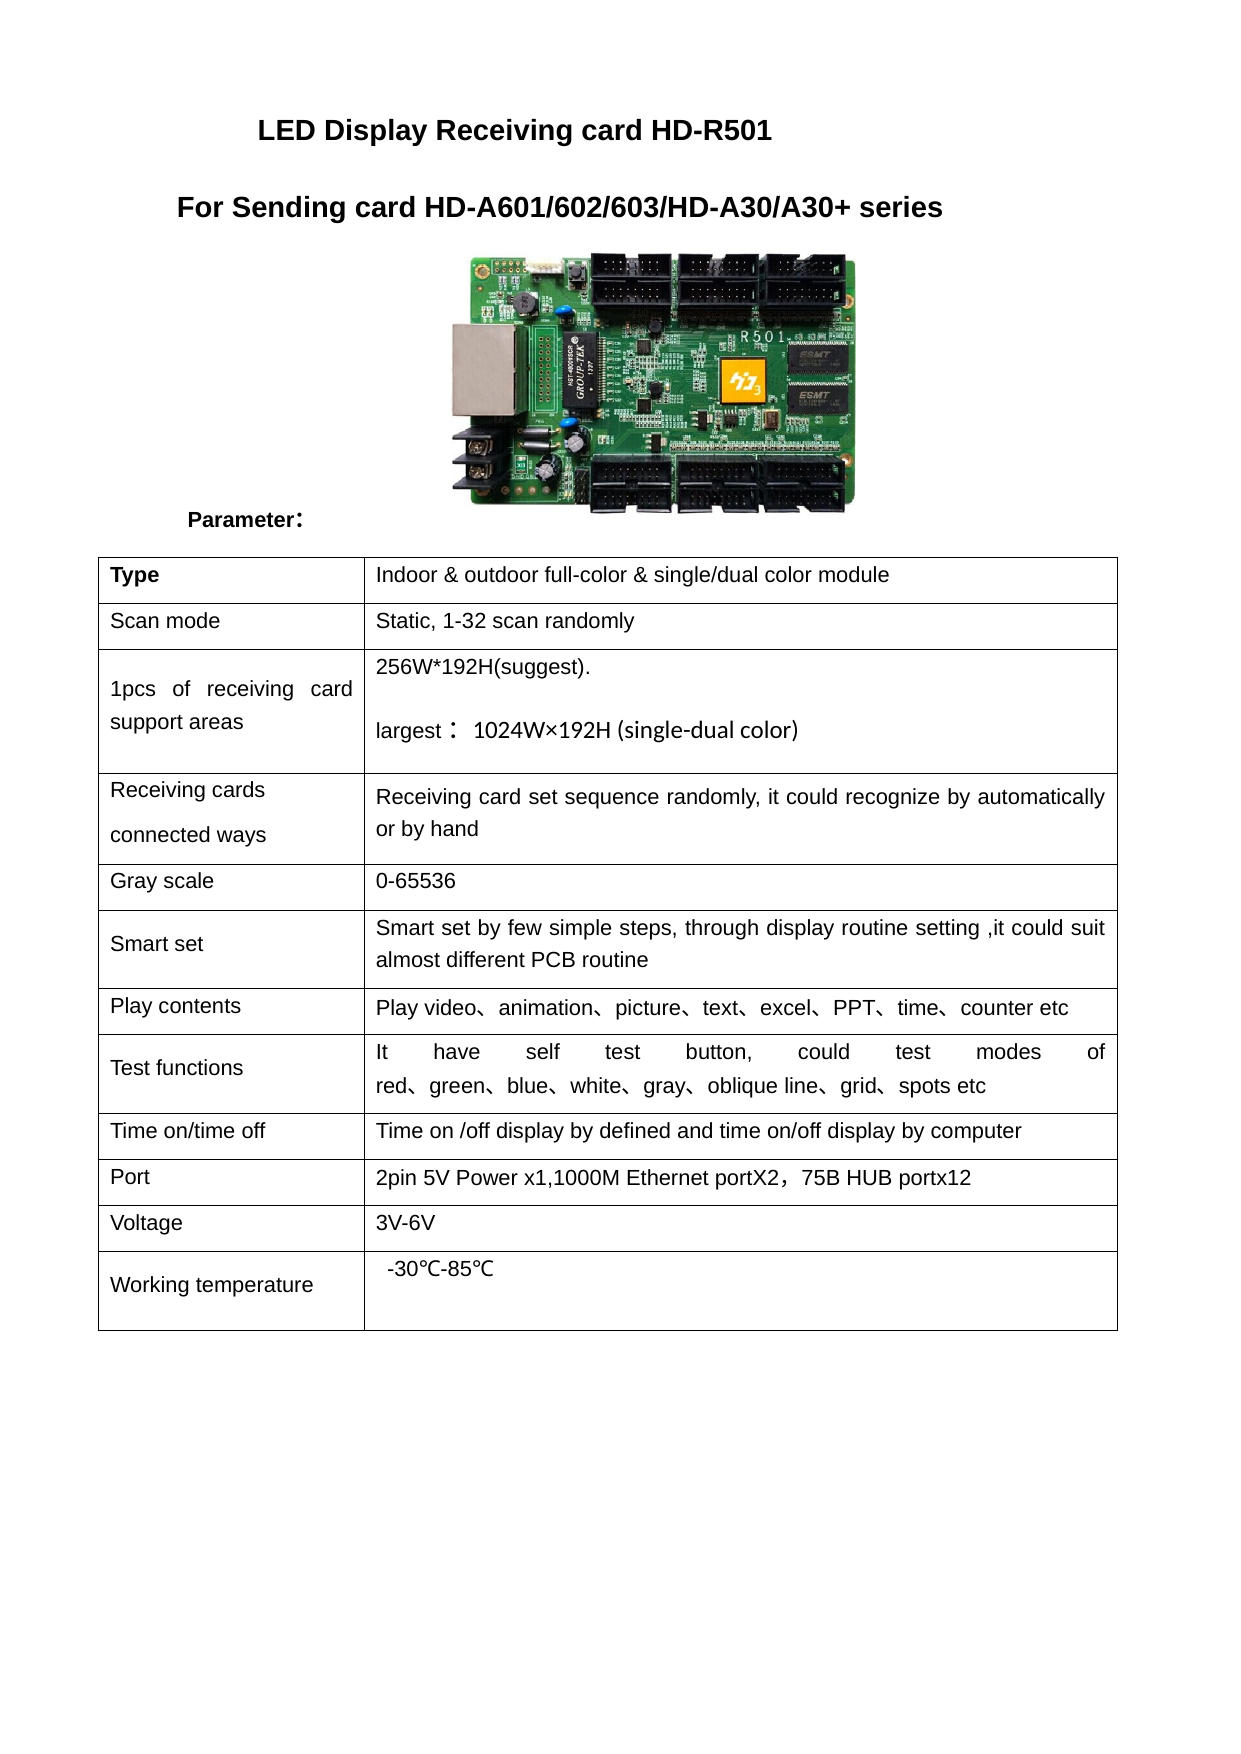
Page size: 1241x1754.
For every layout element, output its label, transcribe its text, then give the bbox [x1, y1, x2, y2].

table_cell 3V-6V [365, 1206, 1117, 1251]
table_cell Smart set [99, 911, 364, 988]
table_header Indoor & outdoor full-color & single/dual color module [365, 558, 1117, 603]
table_cell Play contents [99, 989, 364, 1034]
table_cell 2pin 5V Power x1,1000M Ethernet portX2，75B HUB portx12 [365, 1160, 1117, 1205]
table_cell 1pcs of receiving card support areas [99, 650, 364, 773]
table_header Type [99, 558, 364, 603]
table_cell Play video、animation、picture、text、excel、PPT、time、counter etc [365, 989, 1117, 1034]
table_cell [365, 1252, 1117, 1329]
table_cell 256W*192H(suggest). largest ：1024W×192H (single-dual color) [365, 650, 1117, 773]
table_cell Gray scale [99, 865, 364, 910]
table_cell Working temperature [99, 1252, 364, 1329]
table_cell Port [99, 1160, 364, 1205]
table_cell Receiving card set sequence randomly, it could recognize by automatically or by hand [365, 774, 1117, 864]
picture [450, 251, 856, 515]
table_cell Time on /off display by defined and time on/off display by computer [365, 1114, 1117, 1159]
table_cell 0-65536 [365, 865, 1117, 910]
table_cell Static, 1-32 scan randomly [365, 604, 1117, 649]
table_cell Receiving cards connected ways [99, 774, 364, 864]
table_cell Time on/time off [99, 1114, 364, 1159]
table_cell Scan mode [99, 604, 364, 649]
text For Sending card HD-A601/602/603/HD-A30/A30+ series [128, 174, 1053, 239]
table_cell Test functions [99, 1035, 364, 1113]
table_cell It have self test button, could test modes of red、green、blue、white、gray、oblique line、grid、spots etc [365, 1035, 1117, 1113]
text LED Display Receiving card HD-R501 [128, 97, 1053, 162]
table_cell Voltage [99, 1206, 364, 1251]
table_cell Smart set by few simple steps, through display routine setting ,it could suit almost different PCB routine [365, 911, 1117, 988]
